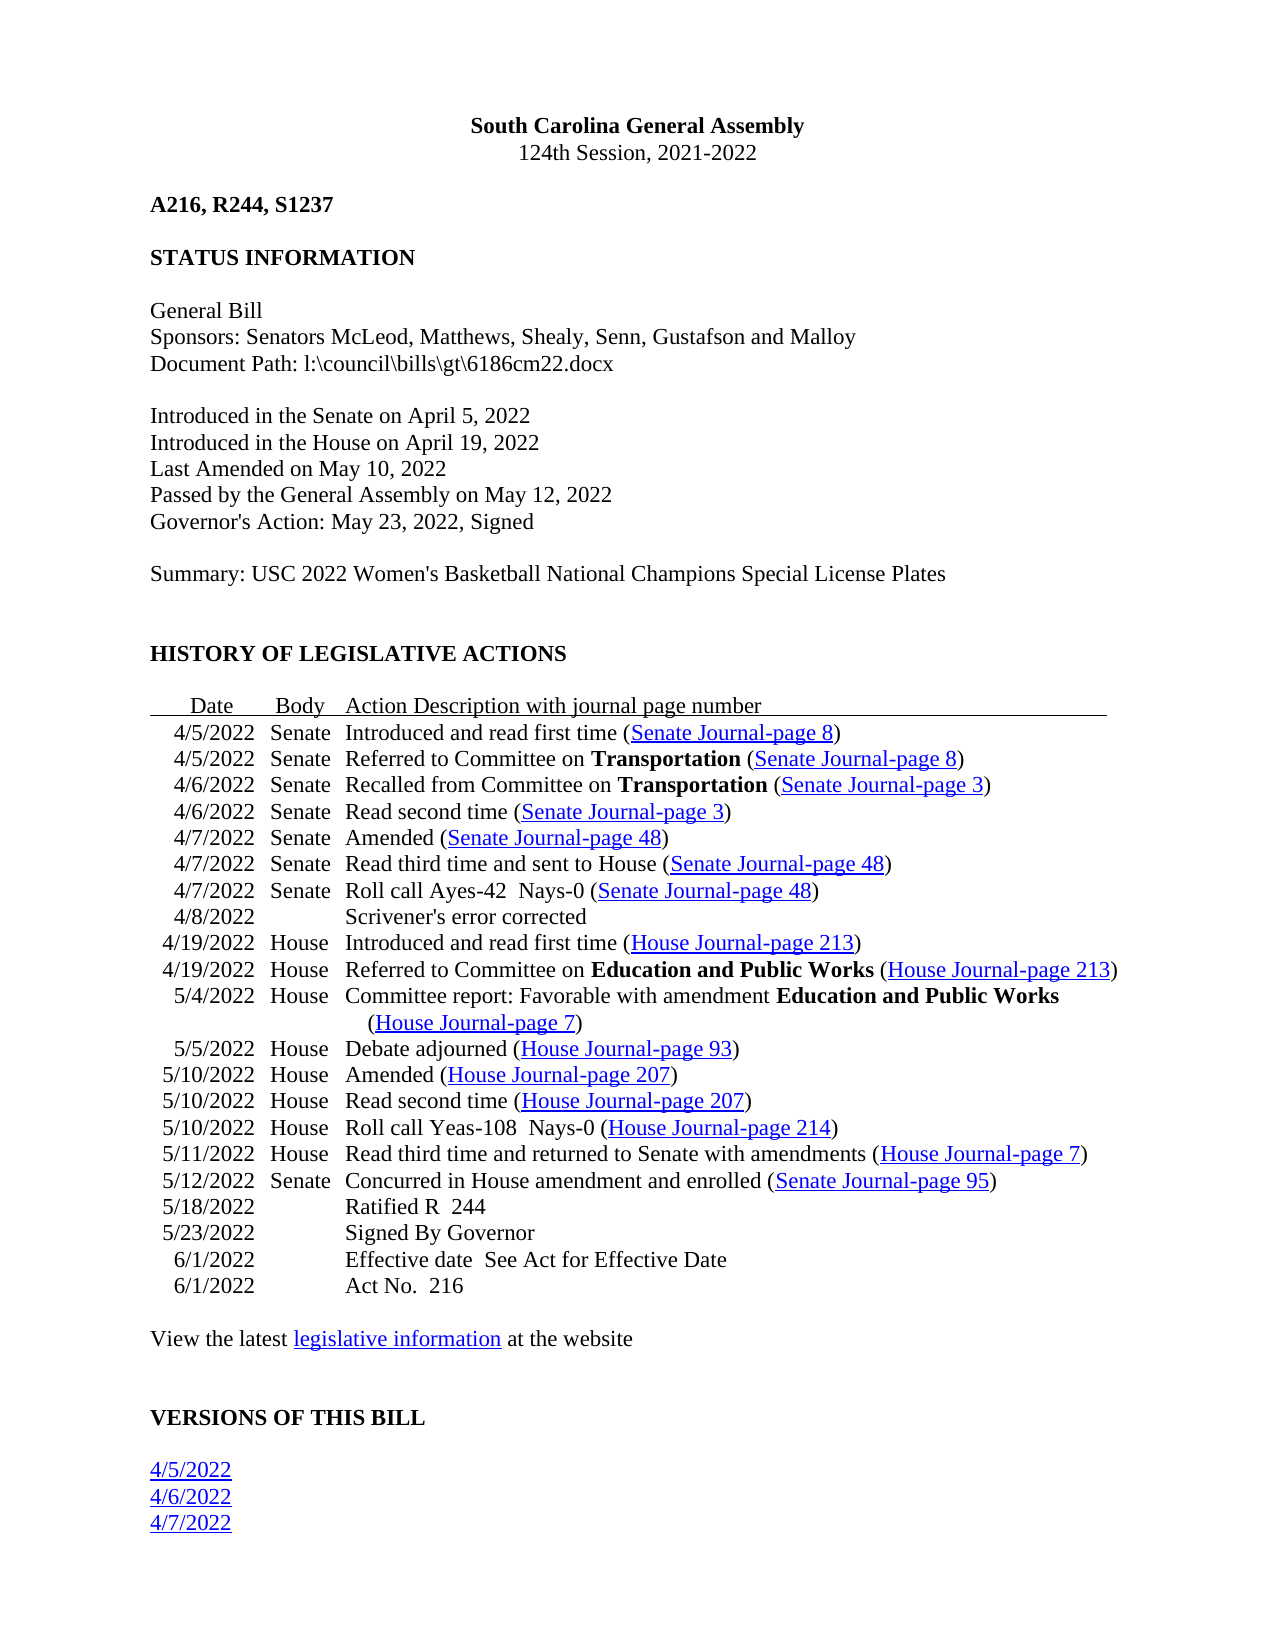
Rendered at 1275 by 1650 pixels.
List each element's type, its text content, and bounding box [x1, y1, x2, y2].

text Governor's Action: May 23, 2022, Signed [150, 508, 1125, 534]
text 6/1/2022 Act No. 216 [150, 1272, 1125, 1298]
text STATUS INFORMATION [150, 244, 1125, 271]
text Document Path: l:\council\bills\gt\6186cm22.docx [150, 350, 1125, 376]
text 124th Session, 2021-2022 [150, 139, 1125, 165]
text Introduced in the Senate on April 5, 2022 [150, 402, 1125, 429]
text 5/12/2022 Senate Concurred in House amendment and enrolled (Senate Journal-page 95) [150, 1167, 1125, 1193]
text 4/5/2022 [150, 1457, 1125, 1483]
text South Carolina General Assembly [150, 112, 1125, 139]
text General Bill [150, 297, 1125, 323]
text 4/19/2022 House Referred to Committee on Education and Public Works (House Journal-page 213) [150, 956, 1125, 982]
text 4/7/2022 [150, 1509, 1125, 1536]
text Last Amended on May 10, 2022 [150, 455, 1125, 481]
text 4/5/2022 Senate Referred to Committee on Transportation (Senate Journal-page 8) [150, 745, 1125, 771]
text Passed by the General Assembly on May 12, 2022 [150, 481, 1125, 508]
text A216, R244, S1237 [150, 192, 1125, 218]
text 4/7/2022 Senate Read third time and sent to House (Senate Journal-page 48) [150, 850, 1125, 877]
text Summary: USC 2022 Women's Basketball National Champions Special License Plates [150, 561, 1125, 587]
text Introduced in the House on April 19, 2022 [150, 429, 1125, 455]
text 5/18/2022 Ratified R 244 [150, 1193, 1125, 1219]
text 5/5/2022 House Debate adjourned (House Journal-page 93) [150, 1035, 1125, 1061]
text 4/5/2022 Senate Introduced and read first time (Senate Journal-page 8) [150, 719, 1125, 745]
text 6/1/2022 Effective date See Act for Effective Date [150, 1246, 1125, 1272]
text 5/10/2022 House Amended (House Journal-page 207) [150, 1061, 1125, 1088]
text 5/10/2022 House Roll call Yeas-108 Nays-0 (House Journal-page 214) [150, 1114, 1125, 1140]
text 5/10/2022 House Read second time (House Journal-page 207) [150, 1088, 1125, 1114]
text 4/8/2022 Scrivener's error corrected [150, 903, 1125, 929]
text 4/6/2022 Senate Recalled from Committee on Transportation (Senate Journal-page 3) [150, 771, 1125, 798]
text 5/11/2022 House Read third time and returned to Senate with amendments (House Journal-page 7) [150, 1140, 1125, 1167]
text 4/6/2022 Senate Read second time (Senate Journal-page 3) [150, 798, 1125, 824]
text VERSIONS OF THIS BILL [150, 1404, 1125, 1430]
text 4/7/2022 Senate Roll call Ayes-42 Nays-0 (Senate Journal-page 48) [150, 877, 1125, 903]
text Date Body Action Description with journal page number [150, 692, 1125, 719]
text 4/6/2022 [150, 1483, 1125, 1509]
text 4/7/2022 Senate Amended (Senate Journal-page 48) [150, 824, 1125, 850]
text 5/4/2022 House Committee report: Favorable with amendment Education and Public Works (House Journal-page 7) [150, 982, 1125, 1035]
text 5/23/2022 Signed By Governor [150, 1219, 1125, 1246]
text View the latest legislative information at the website [150, 1325, 1125, 1351]
text Sponsors: Senators McLeod, Matthews, Shealy, Senn, Gustafson and Malloy [150, 323, 1125, 350]
text HISTORY OF LEGISLATIVE ACTIONS [150, 639, 1125, 666]
text 4/19/2022 House Introduced and read first time (House Journal-page 213) [150, 929, 1125, 956]
